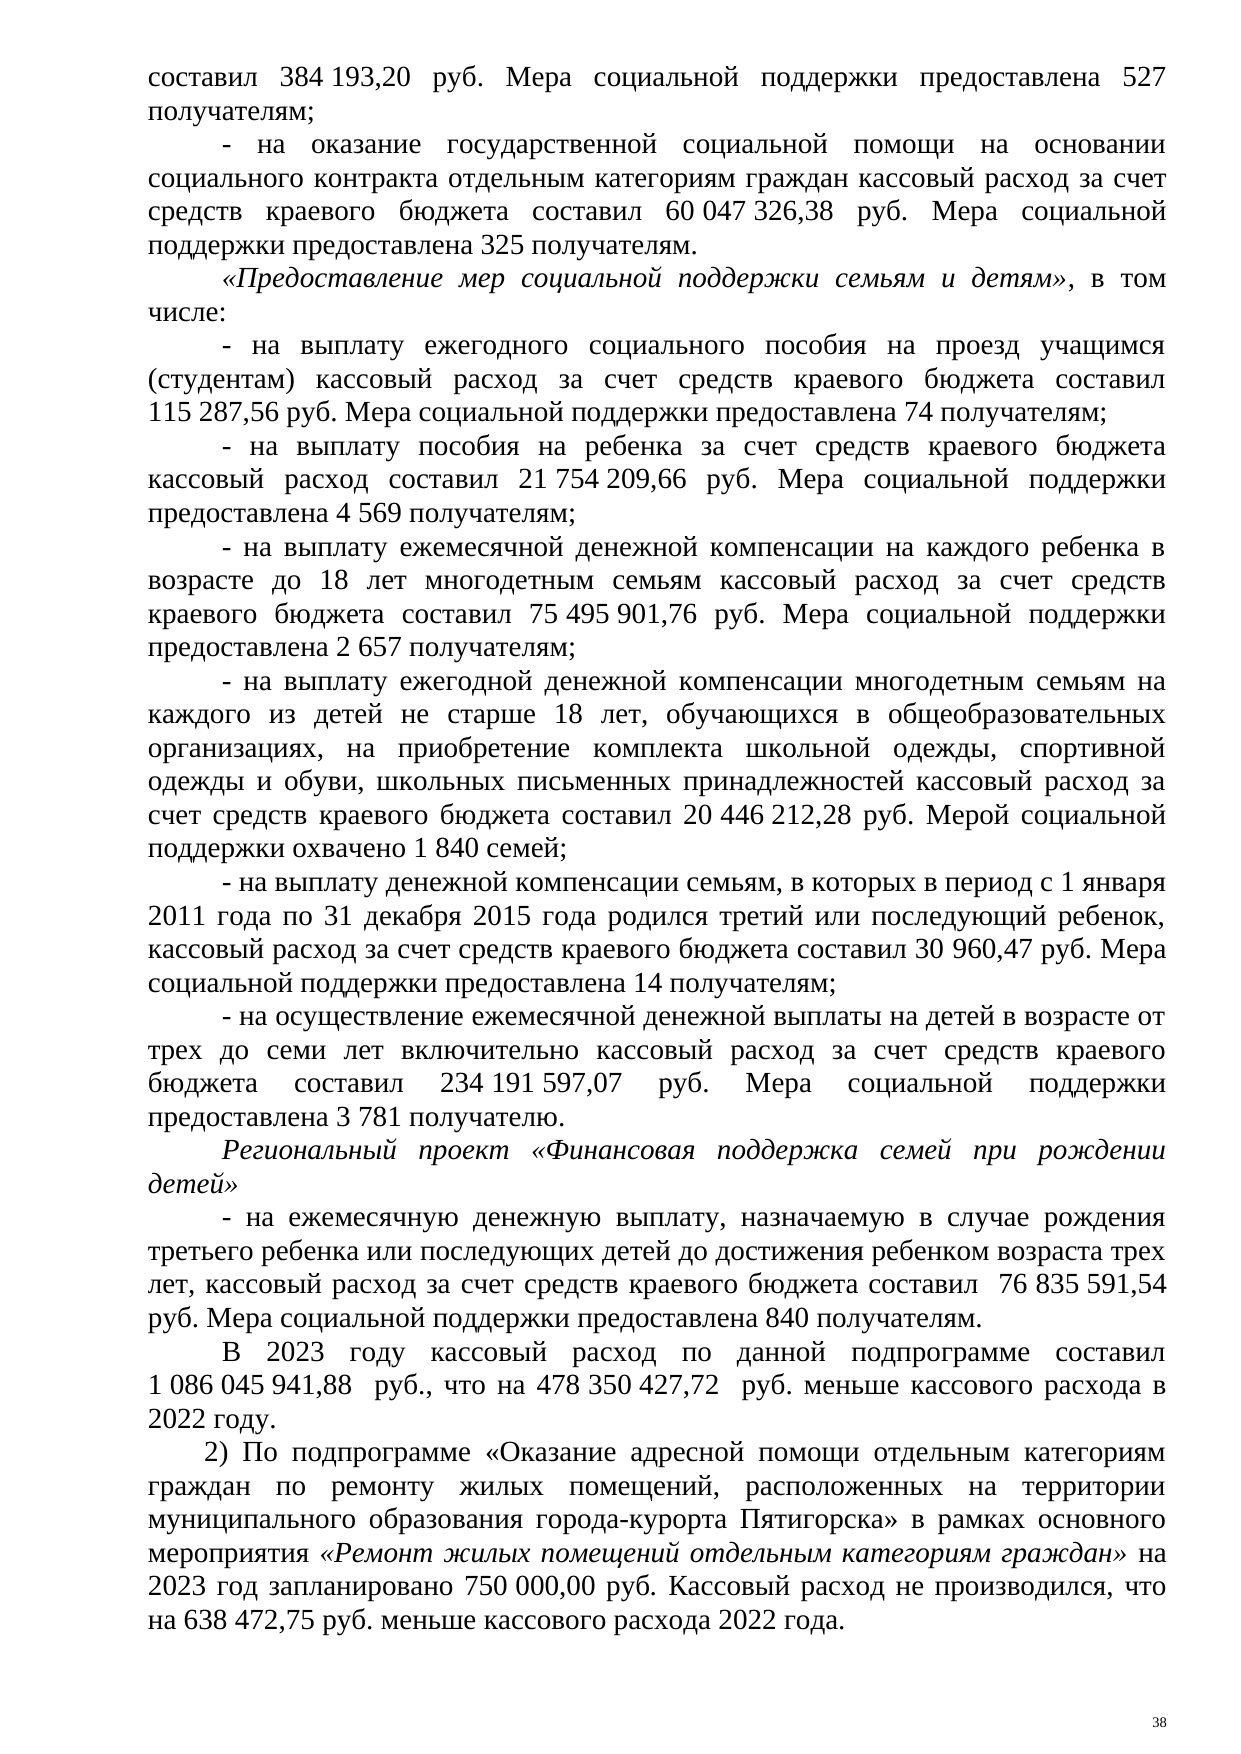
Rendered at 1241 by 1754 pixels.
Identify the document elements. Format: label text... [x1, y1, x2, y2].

text - на осуществление ежемесячной денежной выплаты на детей в возрасте от трех до семи лет включительно кассовый расход за счет средств краевого бюджета составил 234 191 597,07 руб. Мера социальной поддержки предоставлена 3 781 получателю. [148, 998, 1167, 1132]
text - на выплату ежегодной денежной компенсации многодетным семьям на каждого из детей не старше 18 лет, обучающихся в общеобразовательных организациях, на приобретение комплекта школьной одежды, спортивной одежды и обуви, школьных письменных принадлежностей кассовый расход за счет средств краевого бюджета составил 20 446 212,28 руб. Мерой социальной поддержки охвачено 1 840 семей; [148, 663, 1167, 864]
text - на выплату пособия на ребенка за счет средств краевого бюджета кассовый расход составил 21 754 209,66 руб. Мера социальной поддержки предоставлена 4 569 получателям; [148, 428, 1167, 529]
text - на выплату денежной компенсации семьям, в которых в период с 1 января 2011 года по 31 декабря 2015 года родился третий или последующий ребенок, кассовый расход за счет средств краевого бюджета составил 30 960,47 руб. Мера социальной поддержки предоставлена 14 получателям; [148, 864, 1167, 998]
text - на ежемесячную денежную выплату, назначаемую в случае рождения третьего ребенка или последующих детей до достижения ребенком возраста трех лет, кассовый расход за счет средств краевого бюджета составил 76 835 591,54 руб. Мера социальной поддержки предоставлена 840 получателям. [148, 1199, 1167, 1334]
text - на выплату ежемесячной денежной компенсации на каждого ребенка в возрасте до 18 лет многодетным семьям кассовый расход за счет средств краевого бюджета составил 75 495 901,76 руб. Мера социальной поддержки предоставлена 2 657 получателям; [148, 529, 1167, 663]
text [148, 59, 1167, 126]
text - на выплату ежегодного социального пособия на проезд учащимся (студентам) кассовый расход за счет средств краевого бюджета составил 115 287,56 руб. Мера социальной поддержки предоставлена 74 получателям; [148, 327, 1167, 428]
text В 2023 году кассовый расход по данной подпрограмме составил 1 086 045 941,88 руб., что на 478 350 427,72 руб. меньше кассового расхода в 2022 году. [148, 1334, 1167, 1434]
text 2) По подпрограмме «Оказание адресной помощи отдельным категориям граждан по ремонту жилых помещений, расположенных на территории муниципального образования города-курорта Пятигорска» в рамках основного мероприятия «Ремонт жилых помещений отдельным категориям граждан» на 2023 год запланировано 750 000,00 руб. Кассовый расход не производился, что на 638 472,75 руб. меньше кассового расхода 2022 года. [148, 1434, 1167, 1636]
text «Предоставление мер социальной поддержки семьям и детям», в том числе: [148, 260, 1167, 327]
text Региональный проект «Финансовая поддержка семей при рождении детей» [148, 1132, 1167, 1199]
text - на оказание государственной социальной помощи на основании социального контракта отдельным категориям граждан кассовый расход за счет средств краевого бюджета составил 60 047 326,38 руб. Мера социальной поддержки предоставлена 325 получателям. [148, 126, 1167, 260]
